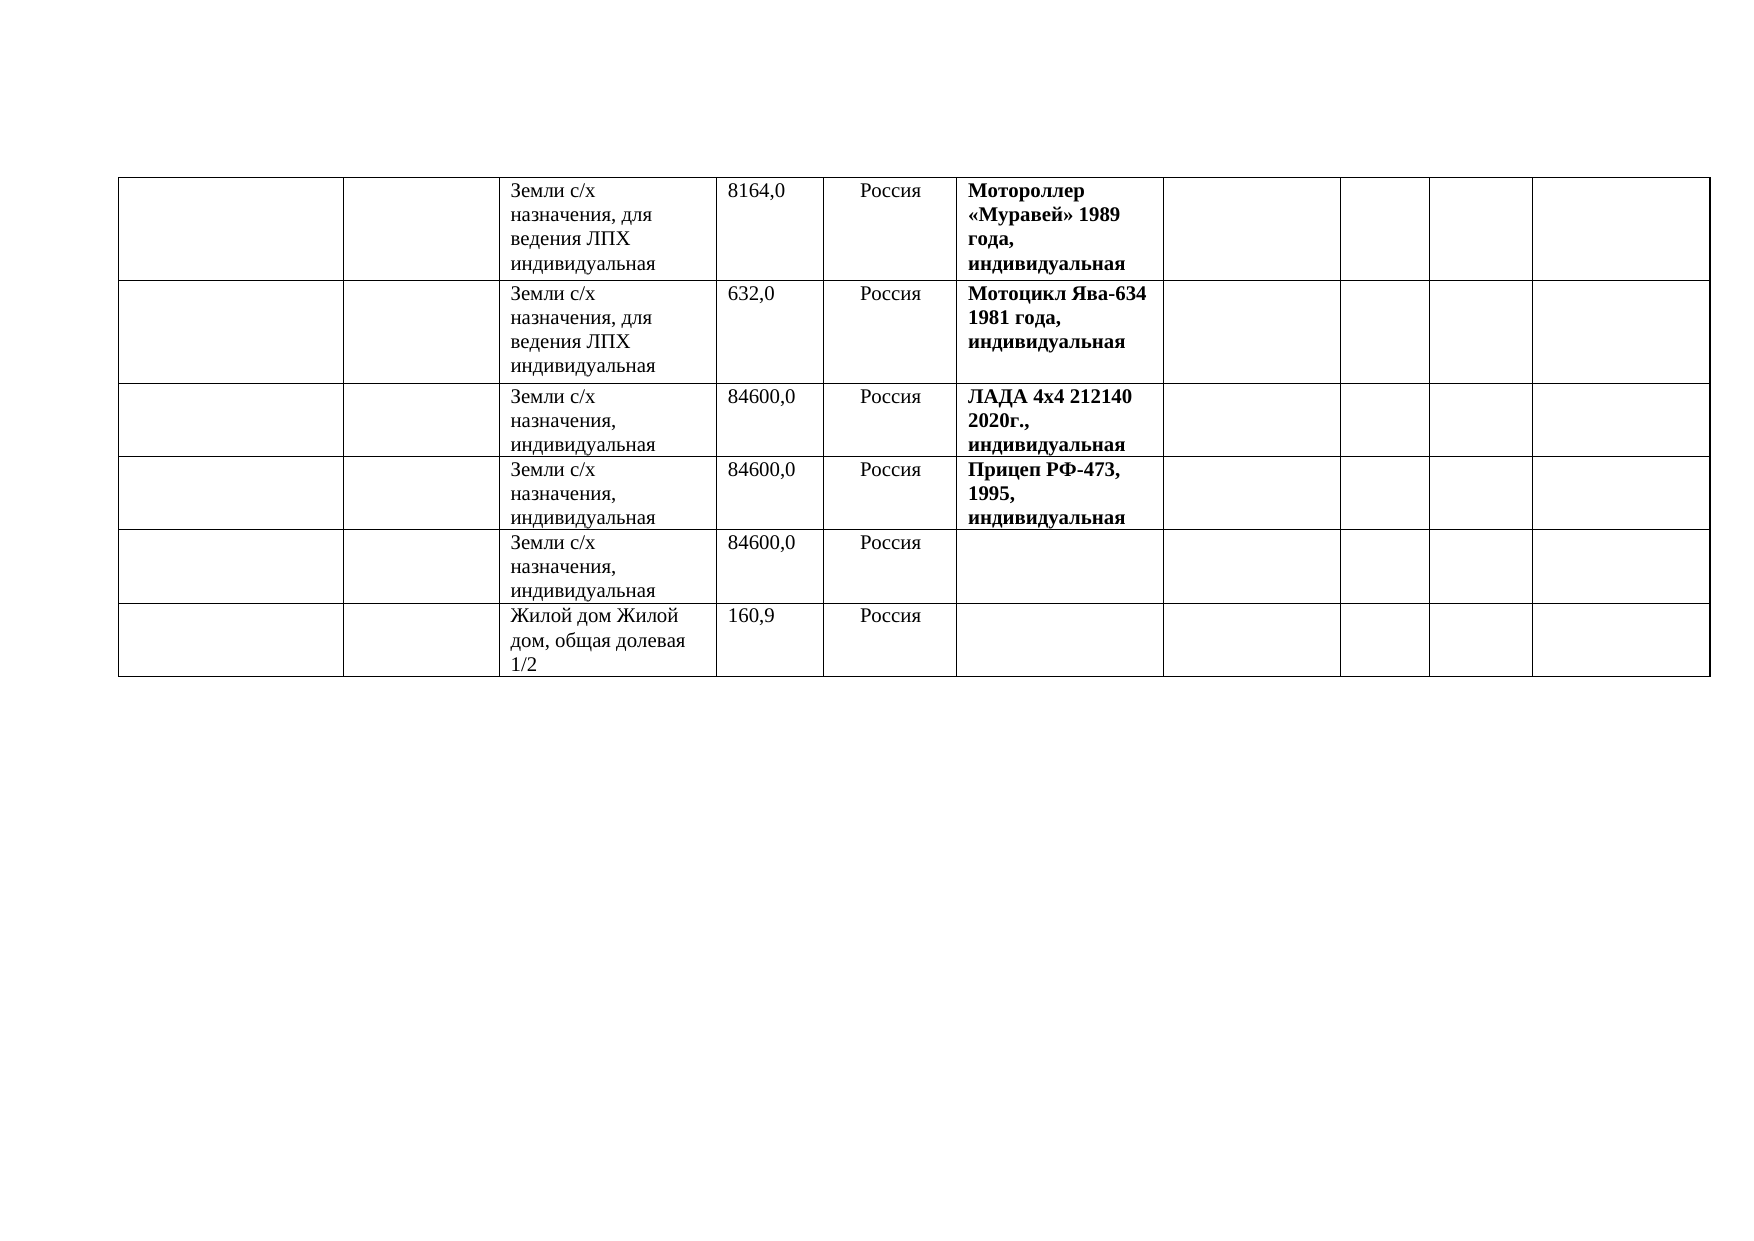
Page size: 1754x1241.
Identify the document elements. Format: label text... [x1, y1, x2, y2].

table_cell [1533, 457, 1709, 529]
table_cell [957, 604, 1163, 676]
table_cell Земли с/х назначения, индивидуальная [500, 384, 716, 456]
table_cell [344, 530, 499, 602]
table_cell ЛАДА 4х4 212140 2020г., индивидуальная [957, 384, 1163, 456]
table_cell Россия [824, 384, 956, 456]
table_cell [1430, 178, 1532, 280]
table_cell [119, 457, 343, 529]
table_cell 84600,0 [717, 457, 823, 529]
table_cell [344, 604, 499, 676]
table_cell Россия [824, 457, 956, 529]
table_cell Россия [824, 281, 956, 383]
table_cell [1341, 178, 1429, 280]
table_cell [1533, 281, 1709, 383]
table_cell [344, 281, 499, 383]
table_cell Россия [824, 530, 956, 602]
table_cell [1430, 384, 1532, 456]
table_cell [1533, 178, 1709, 280]
table_cell [1430, 530, 1532, 602]
table_cell [1341, 281, 1429, 383]
table_cell 632,0 [717, 281, 823, 383]
table_cell [1533, 604, 1709, 676]
table_cell [119, 281, 343, 383]
table_cell 8164,0 [717, 178, 823, 280]
table_cell Мотороллер «Муравей» 1989 года, индивидуальная [957, 178, 1163, 280]
table_cell Мотоцикл Ява-634 1981 года, индивидуальная [957, 281, 1163, 383]
table_cell [119, 384, 343, 456]
table_cell [1533, 530, 1709, 602]
table_cell [1341, 384, 1429, 456]
table_cell [1164, 457, 1340, 529]
table_cell [1164, 530, 1340, 602]
table_cell [1164, 384, 1340, 456]
table_cell Прицеп РФ-473, 1995, индивидуальная [957, 457, 1163, 529]
table_cell [119, 178, 343, 280]
table_cell [1164, 178, 1340, 280]
table_cell [1533, 384, 1709, 456]
table_cell [1341, 530, 1429, 602]
table_cell [1164, 604, 1340, 676]
table_cell [1164, 281, 1340, 383]
table_cell Земли с/х назначения, индивидуальная [500, 457, 716, 529]
table_cell [344, 384, 499, 456]
table_cell Россия [824, 604, 956, 676]
table_cell Россия [824, 178, 956, 280]
table_cell [119, 530, 343, 602]
table_cell [1430, 281, 1532, 383]
table_cell [344, 457, 499, 529]
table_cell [500, 281, 716, 383]
table_cell Земли с/х назначения, индивидуальная [500, 530, 716, 602]
table_cell 84600,0 [717, 384, 823, 456]
table_cell 84600,0 [717, 530, 823, 602]
table_cell [344, 178, 499, 280]
table_cell [957, 530, 1163, 602]
table_cell [1430, 604, 1532, 676]
table_cell [1430, 457, 1532, 529]
table_cell Жилой дом Жилой дом, общая долевая 1/2 [500, 604, 716, 676]
table_cell 160,9 [717, 604, 823, 676]
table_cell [500, 178, 716, 280]
table_cell [119, 604, 343, 676]
table_cell [1341, 604, 1429, 676]
table_cell [1341, 457, 1429, 529]
